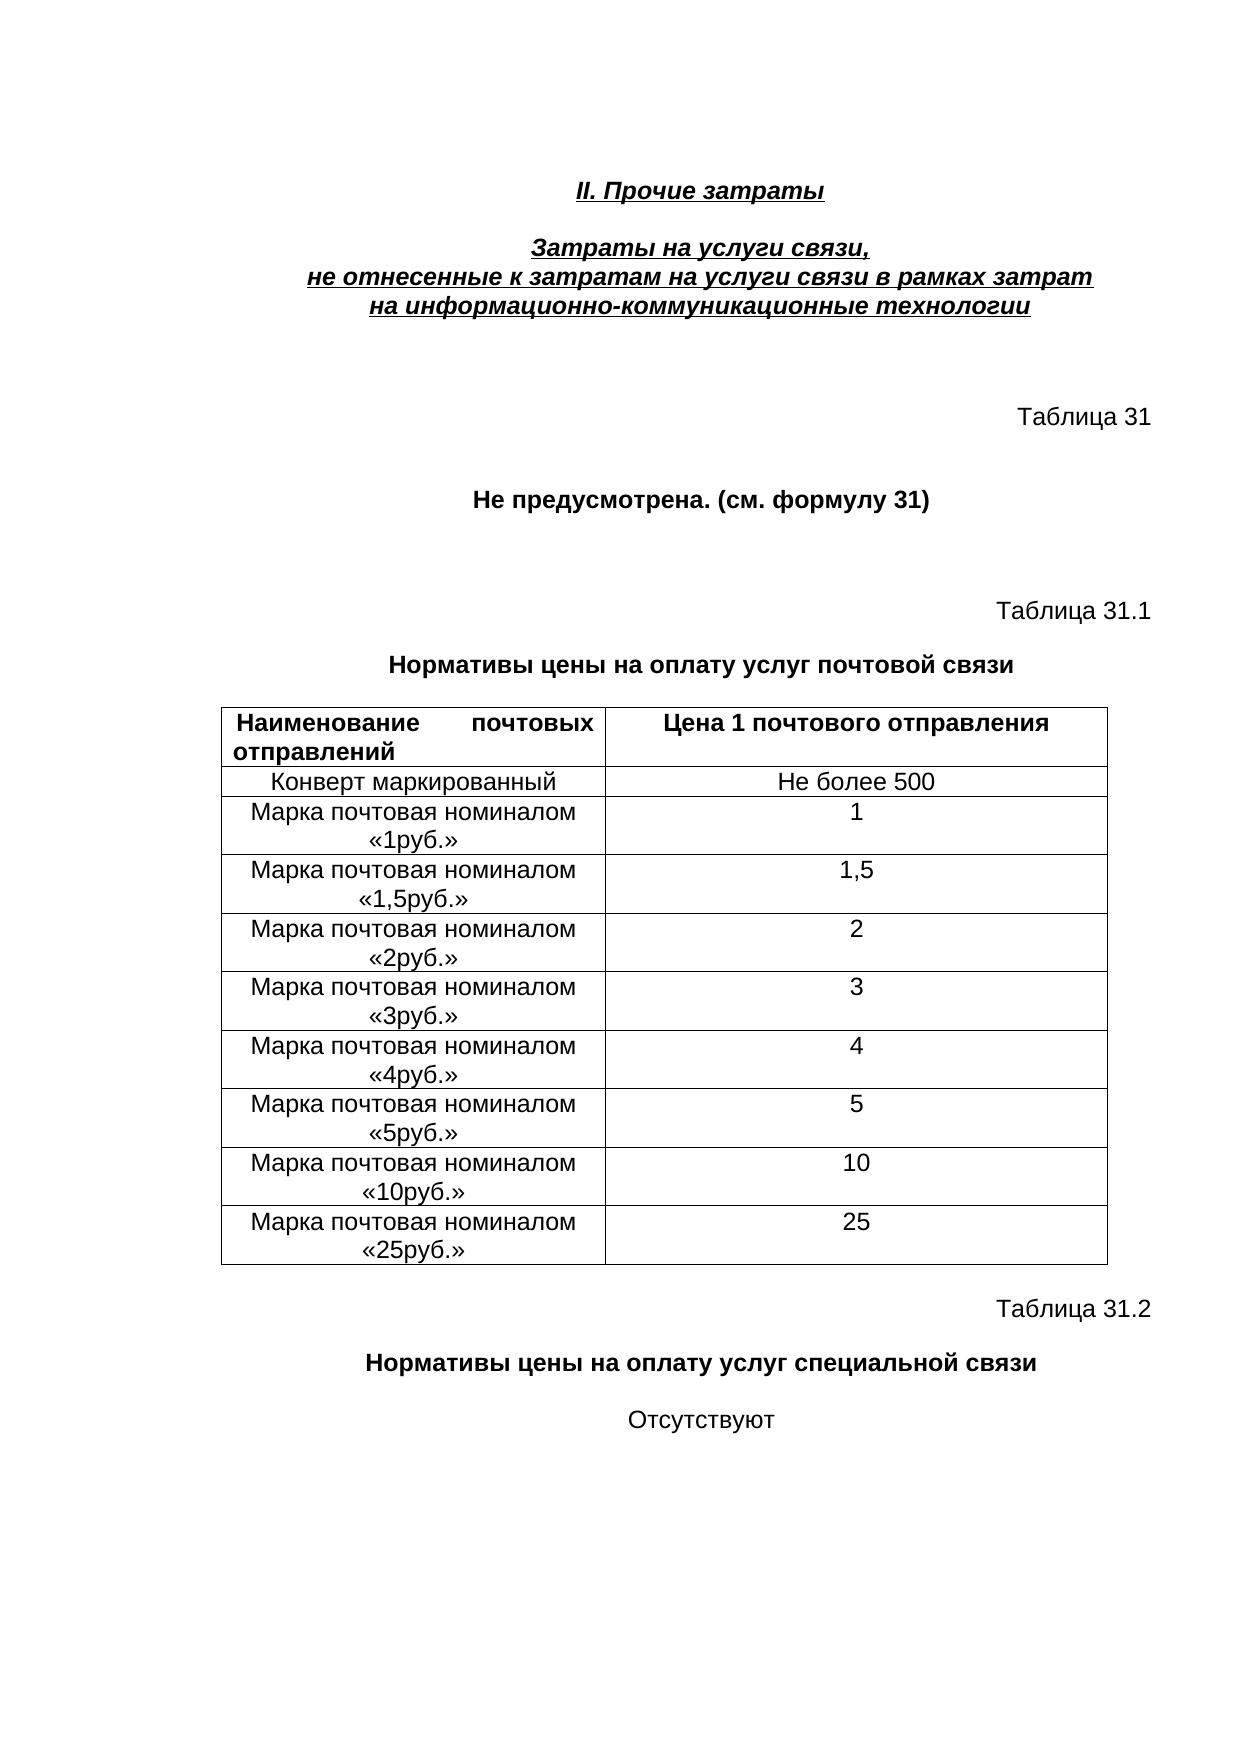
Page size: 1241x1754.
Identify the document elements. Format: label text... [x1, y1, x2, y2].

table_cell 2 [606, 914, 1107, 971]
table_header Наименование почтовых отправлений [222, 708, 605, 766]
table_cell 3 [606, 972, 1107, 1030]
table_cell Марка почтовая номиналом «1руб.» [222, 797, 605, 854]
text Таблица 31 [177, 402, 1152, 431]
text Таблица 31.2 [177, 1294, 1152, 1322]
table_cell Марка почтовая номиналом «25руб.» [222, 1206, 605, 1264]
table_cell 5 [606, 1089, 1107, 1147]
table_cell Конверт маркированный [222, 767, 605, 796]
text Не предусмотрена. (см. формулу 31) [177, 484, 1152, 513]
table_cell Марка почтовая номиналом «5руб.» [222, 1089, 605, 1147]
table_cell Марка почтовая номиналом «10руб.» [222, 1148, 605, 1205]
table_cell 10 [606, 1148, 1107, 1205]
text не отнесенные к затратам на услуги связи в рамках затрат [177, 262, 1152, 291]
table_cell Марка почтовая номиналом «4руб.» [222, 1031, 605, 1088]
table_cell Марка почтовая номиналом «2руб.» [222, 914, 605, 971]
table_cell 4 [606, 1031, 1107, 1088]
text Нормативы цены на оплату услуг специальной связи [177, 1348, 1152, 1376]
table_cell 1 [606, 797, 1107, 854]
text Таблица 31.1 [177, 596, 1152, 625]
table_cell 1,5 [606, 855, 1107, 913]
table_header Цена 1 почтового отправления [606, 708, 1107, 766]
text Нормативы цены на оплату услуг почтовой связи [177, 650, 1152, 678]
text на информационно-коммуникационные технологии [177, 291, 1152, 319]
text II. Прочие затраты [177, 176, 1152, 204]
text Отсутствуют [177, 1405, 1152, 1434]
table_cell Не более 500 [606, 767, 1107, 796]
table_cell 25 [606, 1206, 1107, 1264]
table_cell Марка почтовая номиналом «1,5руб.» [222, 855, 605, 913]
text Затраты на услуги связи, [177, 233, 1152, 262]
table_cell Марка почтовая номиналом «3руб.» [222, 972, 605, 1030]
